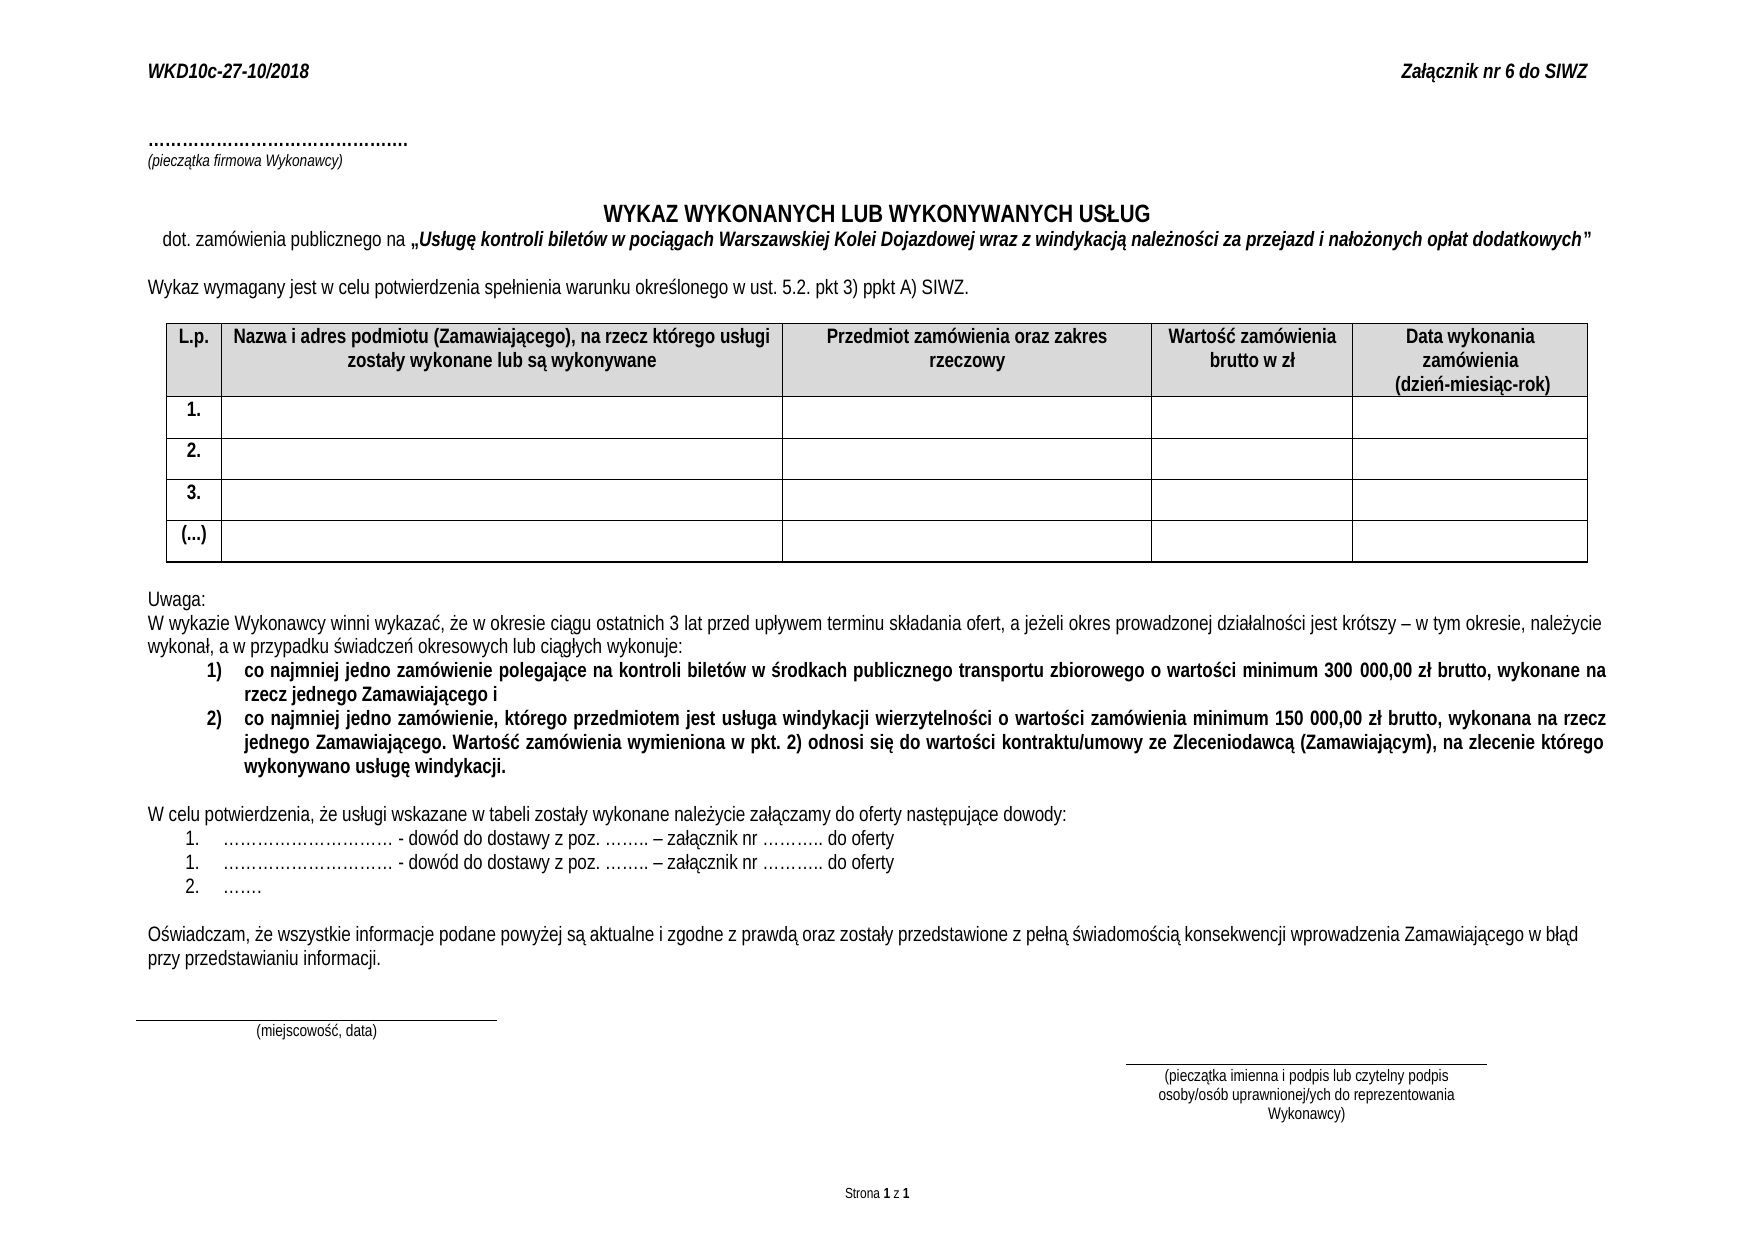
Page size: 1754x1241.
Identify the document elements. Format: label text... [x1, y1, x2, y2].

list ……. [185, 874, 1606, 898]
table_cell [783, 480, 1151, 520]
table_cell 2. [167, 439, 221, 479]
text WYKAZ WYKONANYCH LUB WYKONYWANYCH USŁUG [148, 199, 1606, 227]
table_cell [783, 397, 1151, 437]
table_cell 3. [167, 480, 221, 520]
list ………………………… - dowód do dostawy z poz. …….. – załącznik nr ……….. do oferty [185, 850, 1606, 874]
table_header L.p. [167, 324, 221, 396]
table_cell [1152, 397, 1352, 437]
text W celu potwierdzenia, że usługi wskazane w tabeli zostały wykonane należycie załączamy do oferty następujące dowody: [148, 802, 1606, 826]
table_cell (...) [167, 521, 221, 561]
text Oświadczam, że wszystkie informacje podane powyżej są aktualne i zgodne z prawdą oraz zostały przedstawione z pełną świadomością konsekwencji wprowadzenia Zamawiającego w błąd przy przedstawianiu informacji. [148, 922, 1606, 970]
text Uwaga: [148, 586, 1606, 610]
list co najmniej jedno zamówienie, którego przedmiotem jest usługa windykacji wierzytelności o wartości zamówienia minimum 150 000,00 zł brutto, wykonana na rzecz jednego Zamawiającego. Wartość zamówienia wymieniona w pkt. 2) odnosi się do wartości kontraktu/umowy ze Zleceniodawcą (Zamawiającym), na zlecenie którego wykonywano usługę windykacji. [207, 706, 1606, 778]
table_cell [1152, 480, 1352, 520]
table_cell [222, 439, 782, 479]
table_cell [1353, 480, 1587, 520]
text (pieczątka firmowa Wykonawcy) [148, 151, 1606, 170]
table_cell 1. [167, 397, 221, 437]
table_header Data wykonania zamówienia (dzień-miesiąc-rok) [1353, 324, 1587, 396]
table_cell [1152, 521, 1352, 561]
table_cell [1353, 397, 1587, 437]
list co najmniej jedno zamówienie polegające na kontroli biletów w środkach publicznego transportu zbiorowego o wartości minimum 300 000,00 zł brutto, wykonane na rzecz jednego Zamawiającego i [207, 658, 1606, 706]
text W wykazie Wykonawcy winni wykazać, że w okresie ciągu ostatnich 3 lat przed upływem terminu składania ofert, a jeżeli okres prowadzonej działalności jest krótszy – w tym okresie, należycie wykonał, a w przypadku świadczeń okresowych lub ciągłych wykonuje: [148, 610, 1606, 658]
text dot. zamówienia publicznego na „Usługę kontroli biletów w pociągach Warszawskiej Kolei Dojazdowej wraz z windykacją należności za przejazd i nałożonych opłat dodatkowych” [148, 227, 1606, 251]
table_cell [1353, 521, 1587, 561]
table_cell [222, 521, 782, 561]
table_header Przedmiot zamówienia oraz zakres rzeczowy [783, 324, 1151, 396]
text Wykaz wymagany jest w celu potwierdzenia spełnienia warunku określonego w ust. 5.2. pkt 3) ppkt A) SIWZ. [148, 275, 1606, 299]
table_cell [1353, 439, 1587, 479]
text …………………………………….… [148, 127, 1606, 151]
table_cell [783, 521, 1151, 561]
table_header (pieczątka imienna i podpis lub czytelny podpis osoby/osób uprawnionej/ych do reprezentowania Wykonawcy) [1126, 1065, 1487, 1123]
table_cell [1152, 439, 1352, 479]
table_cell [222, 397, 782, 437]
list ………………………… - dowód do dostawy z poz. …….. – załącznik nr ……….. do oferty [185, 826, 1606, 850]
table_header Nazwa i adres podmiotu (Zamawiającego), na rzecz którego usługi zostały wykonane lub są wykonywane [222, 324, 782, 396]
table_cell [222, 480, 782, 520]
table_header Wartość zamówienia brutto w zł [1152, 324, 1352, 396]
table_header (miejscowość, data) [136, 1021, 497, 1040]
table_cell [783, 439, 1151, 479]
